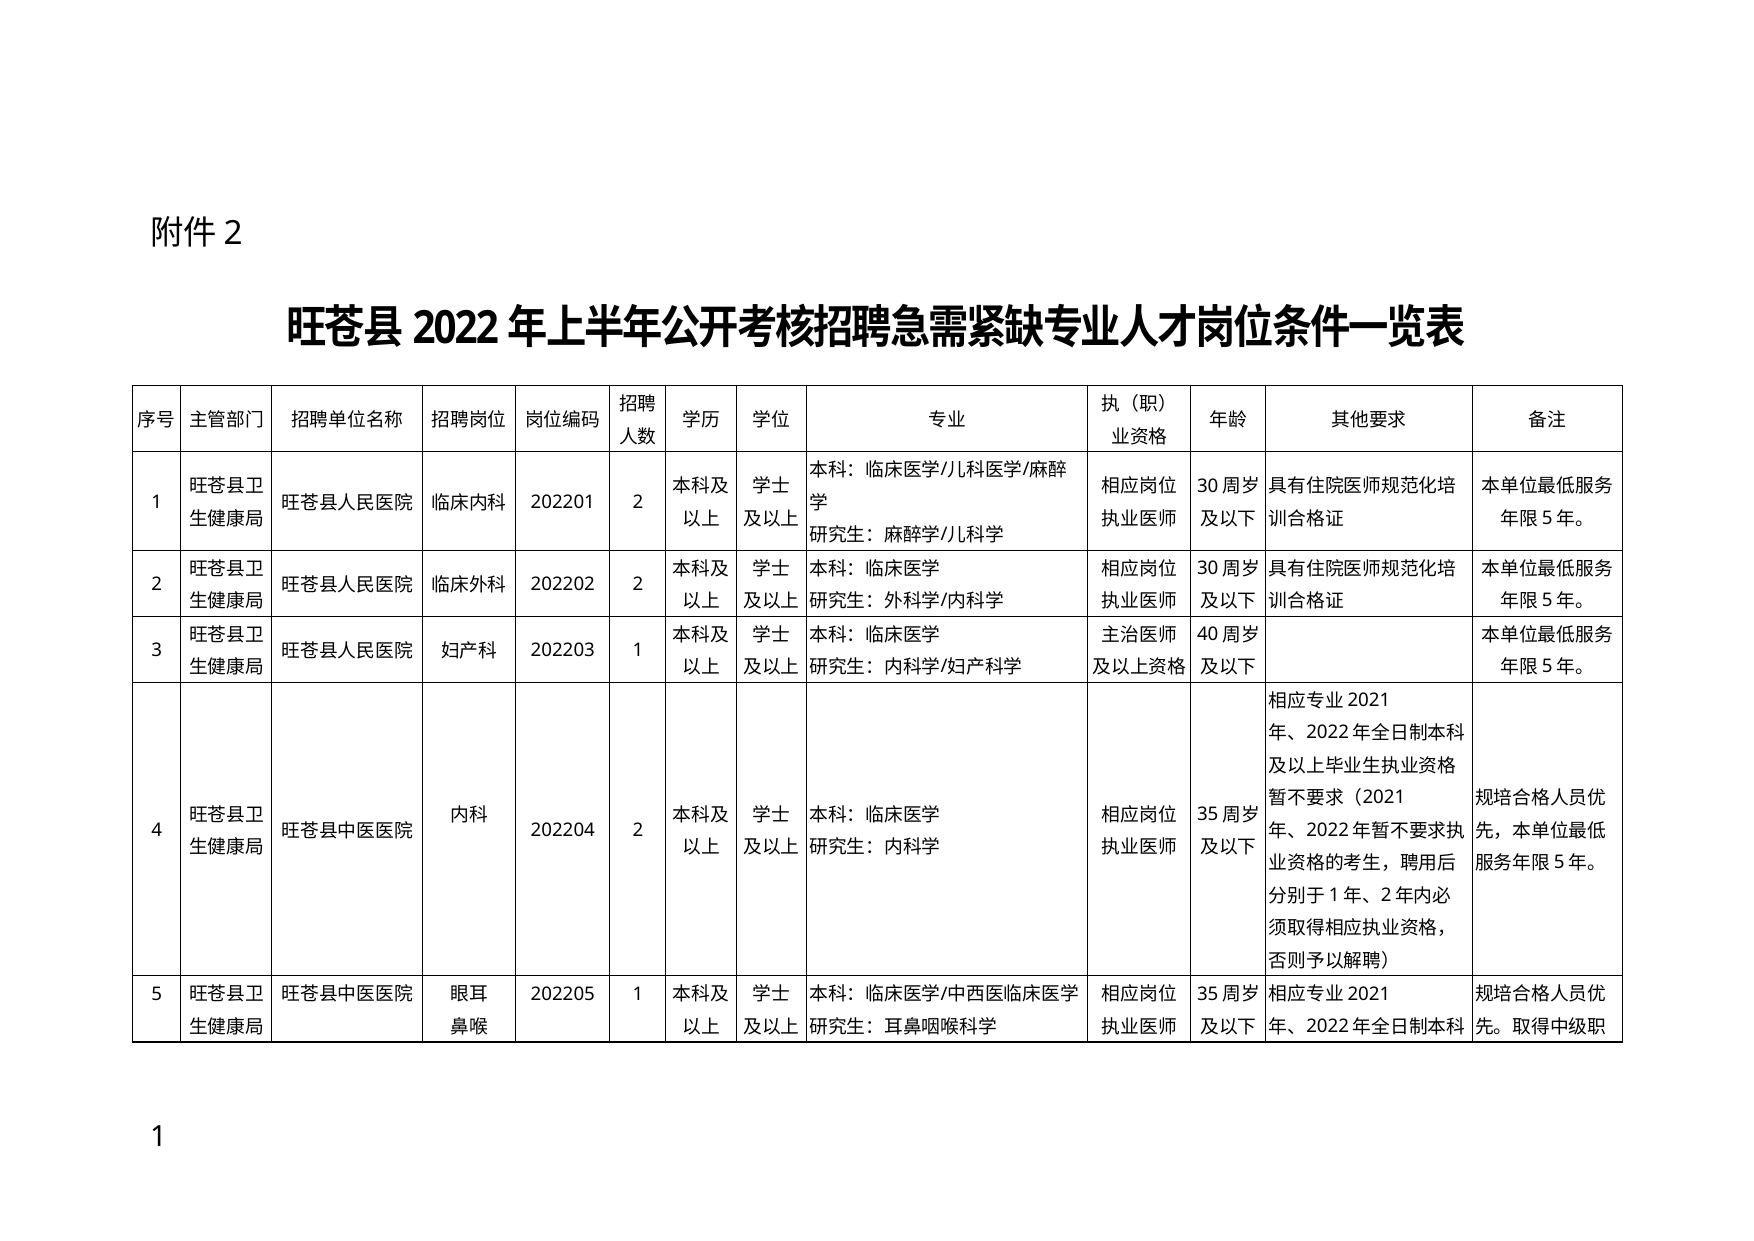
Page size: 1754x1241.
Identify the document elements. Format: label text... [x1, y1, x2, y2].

table_cell 2 [610, 683, 665, 975]
table_header 序号 [133, 386, 180, 451]
table_cell 40周岁及以下 [1191, 617, 1265, 682]
table_cell 相应专业2021年、2022年全日制本科及以上毕业生执业资格暂不要求（2021年、2022年暂不要求执业资格的考生，聘用后分别于1年、2年内必须取得相应执业资格，否则予以解聘） [1266, 683, 1472, 975]
table_cell 202205 [516, 976, 609, 1041]
table_cell 本科：临床医学/儿科医学/麻醉学 研究生：麻醉学/儿科学 [807, 452, 1087, 550]
table_cell 202204 [516, 683, 609, 975]
table_cell 本科及以上 [666, 976, 736, 1041]
table_header 岗位编码 [516, 386, 609, 451]
table_cell 35周岁及以下 [1191, 976, 1265, 1041]
table_cell 本科及以上 [666, 452, 736, 550]
table_cell 3 [133, 617, 180, 682]
table_cell 妇产科 [423, 617, 515, 682]
table_header 专业 [807, 386, 1087, 451]
table_cell 相应岗位 执业医师 [1088, 976, 1190, 1041]
table_cell 临床内科 [423, 452, 515, 550]
table_cell 规培合格人员优先，本单位最低服务年限5年。 [1473, 683, 1622, 975]
table_cell 本科及以上 [666, 683, 736, 975]
table_cell 2 [133, 551, 180, 616]
table_cell 本单位最低服务年限5年。 [1473, 551, 1622, 616]
text 旺苍县2022年上半年公开考核招聘急需紧缺专业人才岗位条件一览表 [150, 275, 1604, 373]
table_cell 相应岗位 执业医师 [1088, 683, 1190, 975]
table_header 招聘单位名称 [272, 386, 422, 451]
table_cell 旺苍县中医医院 [272, 976, 422, 1041]
table_cell 本单位最低服务年限5年。 [1473, 617, 1622, 682]
table_header 学历 [666, 386, 736, 451]
table_header 年龄 [1191, 386, 1265, 451]
table_cell 具有住院医师规范化培训合格证 [1266, 452, 1472, 550]
table_header 备注 [1473, 386, 1622, 451]
table_header 学位 [737, 386, 806, 451]
table_cell 1 [610, 976, 665, 1041]
table_cell 本科：临床医学/中西医临床医学 研究生：耳鼻咽喉科学 [807, 976, 1087, 1041]
table_cell 旺苍县卫生健康局 [181, 683, 271, 975]
table_cell 202203 [516, 617, 609, 682]
table_header 招聘岗位 [423, 386, 515, 451]
table_cell 学士 及以上 [737, 452, 806, 550]
table_cell 1 [133, 452, 180, 550]
table_cell 学士 及以上 [737, 976, 806, 1041]
table_cell 4 [133, 683, 180, 975]
table_cell 本科及以上 [666, 617, 736, 682]
table_header 招聘人数 [610, 386, 665, 451]
table_cell 学士 及以上 [737, 617, 806, 682]
table_cell 旺苍县卫生健康局 [181, 452, 271, 550]
table_cell 内科 [423, 683, 515, 975]
table_cell 相应岗位 执业医师 [1088, 452, 1190, 550]
table_cell 2 [610, 452, 665, 550]
table_cell 本单位最低服务年限5年。 [1473, 452, 1622, 550]
table_cell 202201 [516, 452, 609, 550]
table_cell [1266, 617, 1472, 682]
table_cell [1266, 976, 1472, 1041]
table_cell 本科：临床医学 研究生：外科学/内科学 [807, 551, 1087, 616]
table_cell 主治医师 及以上资格 [1088, 617, 1190, 682]
table_cell 具有住院医师规范化培训合格证 [1266, 551, 1472, 616]
table_cell 30周岁及以下 [1191, 551, 1265, 616]
table_header 执（职） 业资格 [1088, 386, 1190, 451]
table_cell 旺苍县卫生健康局 [181, 617, 271, 682]
table_cell 202202 [516, 551, 609, 616]
table_cell 30周岁及以下 [1191, 452, 1265, 550]
table_cell 学士 及以上 [737, 683, 806, 975]
table_cell 旺苍县卫生健康局 [181, 551, 271, 616]
table_cell 学士 及以上 [737, 551, 806, 616]
text 附件2 [150, 198, 1604, 263]
table_cell 2 [610, 551, 665, 616]
table_cell 5 [133, 976, 180, 1041]
table_cell 旺苍县人民医院 [272, 617, 422, 682]
table_cell 相应岗位 执业医师 [1088, 551, 1190, 616]
table_header 其他要求 [1266, 386, 1472, 451]
table_cell 35周岁及以下 [1191, 683, 1265, 975]
table_cell 规培合格人员优先。取得中级职称的学历可放宽至大专。本单位最低服务年限5年。 [1473, 976, 1622, 1041]
table_cell 旺苍县人民医院 [272, 452, 422, 550]
table_cell 旺苍县人民医院 [272, 551, 422, 616]
table_cell 本科及以上 [666, 551, 736, 616]
table_cell 临床外科 [423, 551, 515, 616]
table_cell 1 [610, 617, 665, 682]
table_header 主管部门 [181, 386, 271, 451]
table_cell 旺苍县中医医院 [272, 683, 422, 975]
table_cell 本科：临床医学 研究生：内科学 [807, 683, 1087, 975]
table_cell 眼耳 鼻喉 [423, 976, 515, 1041]
table_cell 本科：临床医学 研究生：内科学/妇产科学 [807, 617, 1087, 682]
table_cell 旺苍县卫生健康局 [181, 976, 271, 1041]
